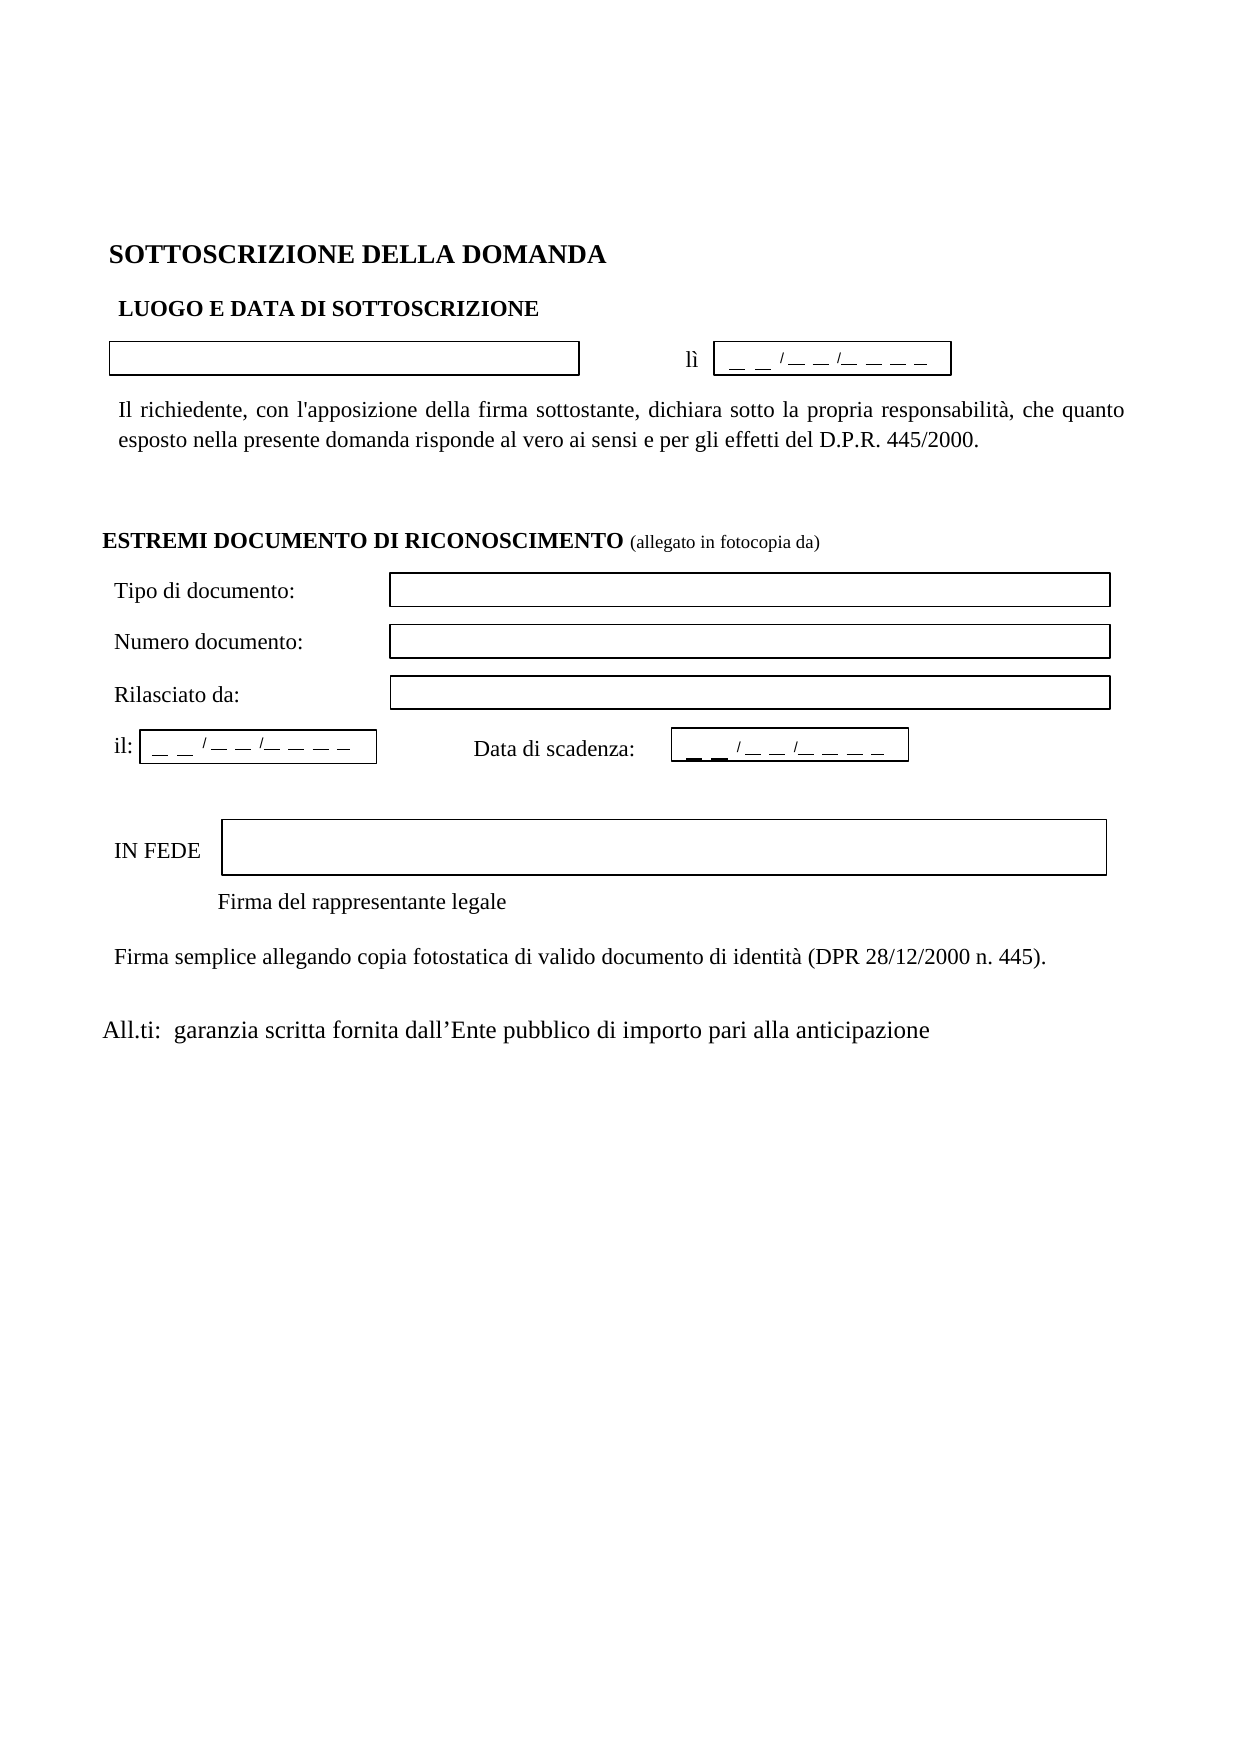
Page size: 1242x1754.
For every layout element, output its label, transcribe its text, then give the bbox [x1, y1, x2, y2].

text Il richiedente, con l'apposizione della firma sottostante, dichiara sotto la propria responsabilità, che quanto esposto nella presente domanda risponde al vero ai sensi e per gli effetti del D.P.R. 445/2000. [118, 396, 1129, 453]
text Rilasciato da: [114, 680, 1142, 706]
text Data di scadenza: / / [473, 734, 1142, 760]
text All.ti:garanzia scritta fornita dall’Ente pubblico di importo pari alla anticipazione [102, 1016, 1139, 1043]
text LUOGO E DATA DI SOTTOSCRIZIONE [118, 294, 1142, 320]
text SOTTOSCRIZIONE DELLA DOMANDA [102, 238, 1142, 269]
text lì / / [685, 345, 1142, 371]
text Firma semplice allegando copia fotostatica di valido documento di identità (DPR 28/12/2000 n. 445). [114, 939, 1134, 969]
text ESTREMI DOCUMENTO DI RICONOSCIMENTO (allegato in fotocopia da) [102, 527, 1142, 553]
text Tipo di documento: Numero documento: [114, 577, 319, 655]
text il: / / [114, 731, 360, 757]
text Firma del rappresentante legale [217, 888, 1142, 914]
text IN FEDE [114, 837, 1142, 862]
